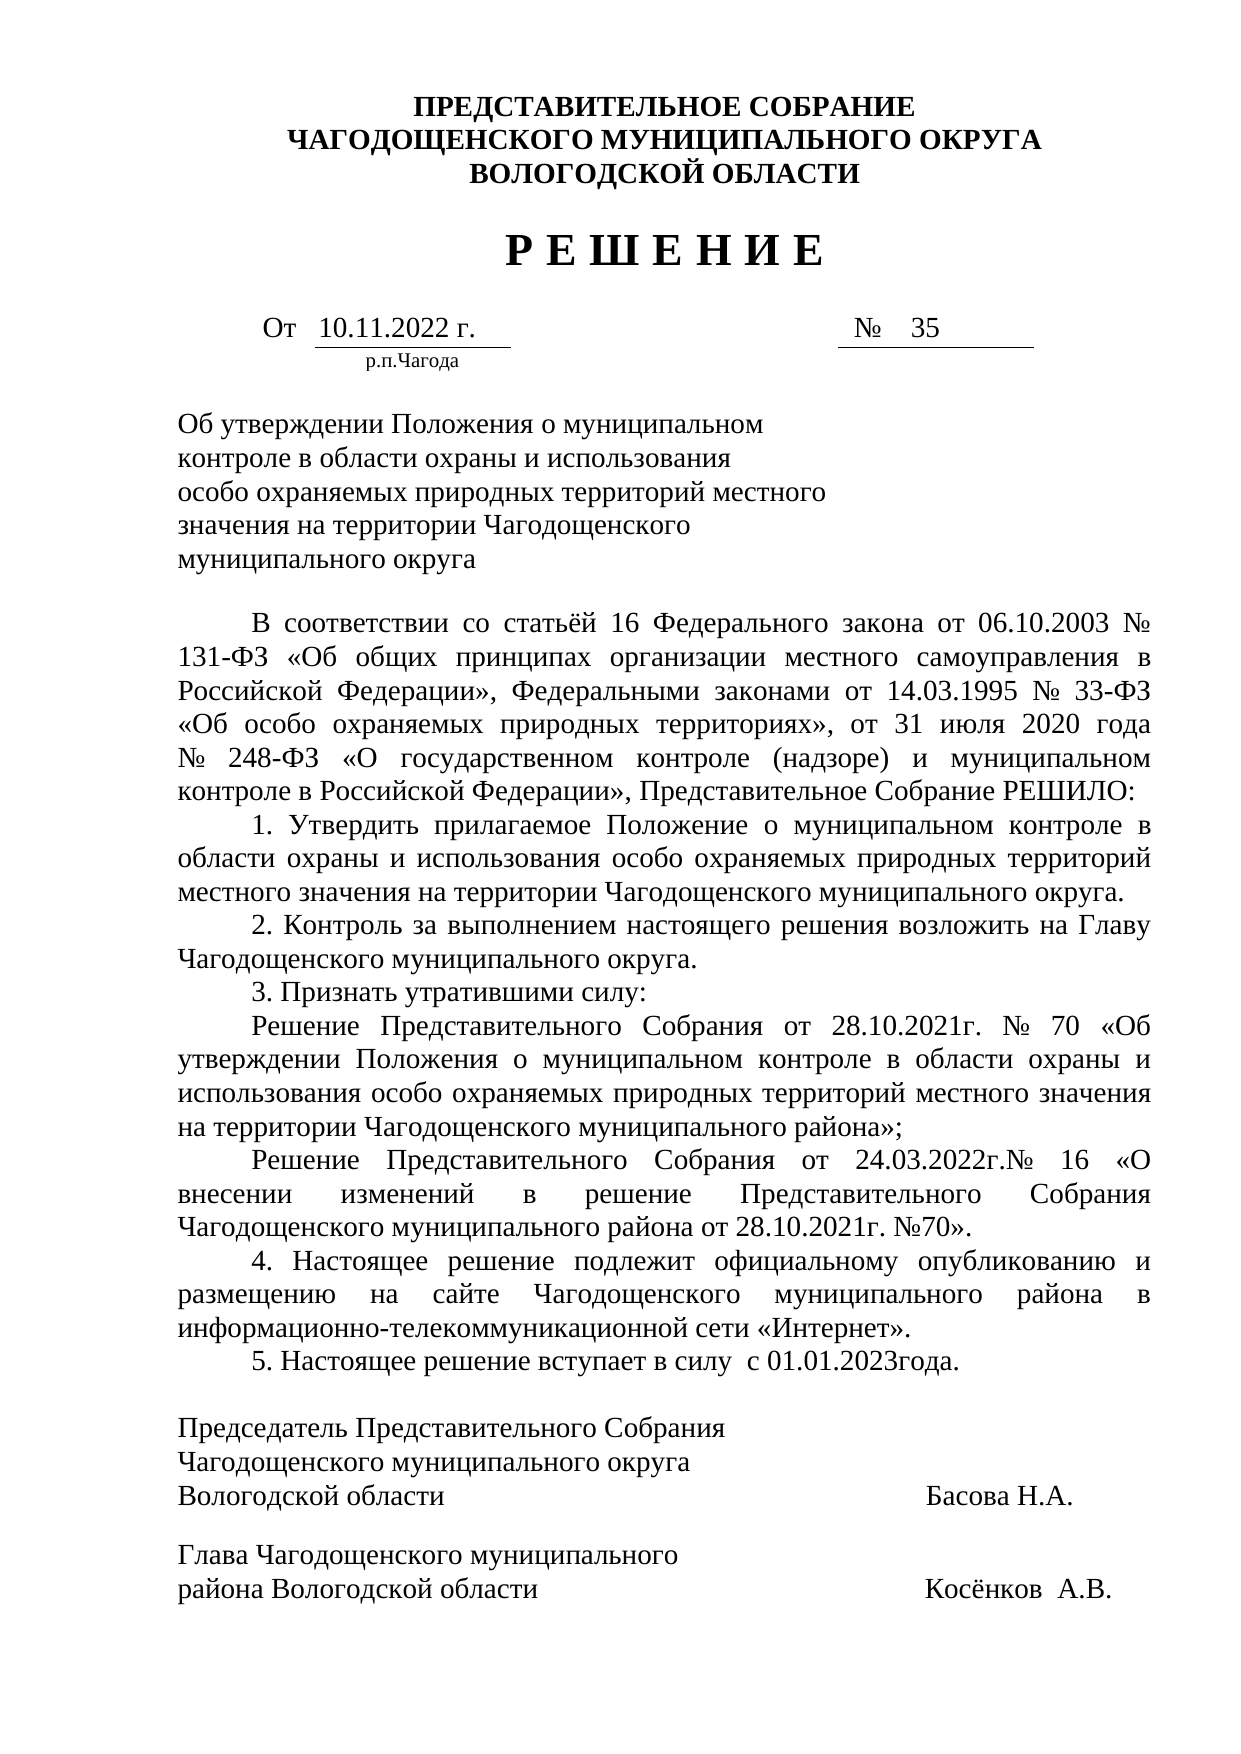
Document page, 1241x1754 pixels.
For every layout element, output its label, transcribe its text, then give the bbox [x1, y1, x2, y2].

text 1. Утвердить прилагаемое Положение о муниципальном контроле в области охраны и использования особо охраняемых природных территорий местного значения на территории Чагодощенского муниципального округа. [177, 807, 1152, 907]
text Решение Представительного Собрания от 28.10.2021г. № 70 «Об утверждении Положения о муниципальном контроле в области охраны и использования особо охраняемых природных территорий местного значения на территории Чагодощенского муниципального района»; [177, 1008, 1152, 1142]
text контроле в области охраны и использования [177, 440, 1152, 474]
text РЕШЕНИЕ [177, 223, 1152, 276]
text 4. Настоящее решение подлежит официальному опубликованию и размещению на сайте Чагодощенского муниципального района в информационно-телекоммуникационной сети «Интернет». [177, 1243, 1152, 1343]
text ЧАГОДОЩЕНСКОГО МУНИЦИПАЛЬНОГО ОКРУГА [177, 122, 1152, 156]
text Об утверждении Положения о муниципальном [177, 407, 1152, 440]
text значения на территории Чагодощенского [177, 507, 1152, 541]
text В соответствии со статьёй 16 Федерального закона от 06.10.2003 № 131-ФЗ «Об общих принципах организации местного самоуправления в Российской Федерации», Федеральными законами от 14.03.1995 № 33-ФЗ «Об особо охраняемых природных территориях», от 31 июля 2020 года № 248-ФЗ «О государственном контроле (надзоре) и муниципальном контроле в Российской Федерации», Представительное Собрание РЕШИЛО: [177, 606, 1152, 807]
text Вологодской области Басова Н.А. [177, 1478, 1152, 1511]
text 3. Признать утратившими силу: [177, 974, 1152, 1008]
text Глава Чагодощенского муниципального [177, 1537, 1152, 1571]
text ПРЕДСТАВИТЕЛЬНОЕ СОБРАНИЕ [177, 89, 1152, 122]
text Решение Представительного Собрания от 24.03.2022г.№ 16 «О внесении изменений в решение Представительного Собрания Чагодощенского муниципального района от 28.10.2021г. №70». [177, 1142, 1152, 1243]
text Председатель Представительного Собрания [177, 1411, 1152, 1444]
text района Вологодской области Косёнков А.В. [177, 1571, 1152, 1604]
text 2. Контроль за выполнением настоящего решения возложить на Главу Чагодощенского муниципального округа. [177, 907, 1152, 974]
text особо охраняемых природных территорий местного [177, 474, 1152, 507]
text Чагодощенского муниципального округа [177, 1444, 1152, 1478]
text муниципального округа [177, 541, 1152, 574]
text ВОЛОГОДСКОЙ ОБЛАСТИ [177, 156, 1152, 189]
text 5. Настоящее решение вступает в силу с 01.01.2023года. [177, 1343, 1152, 1377]
